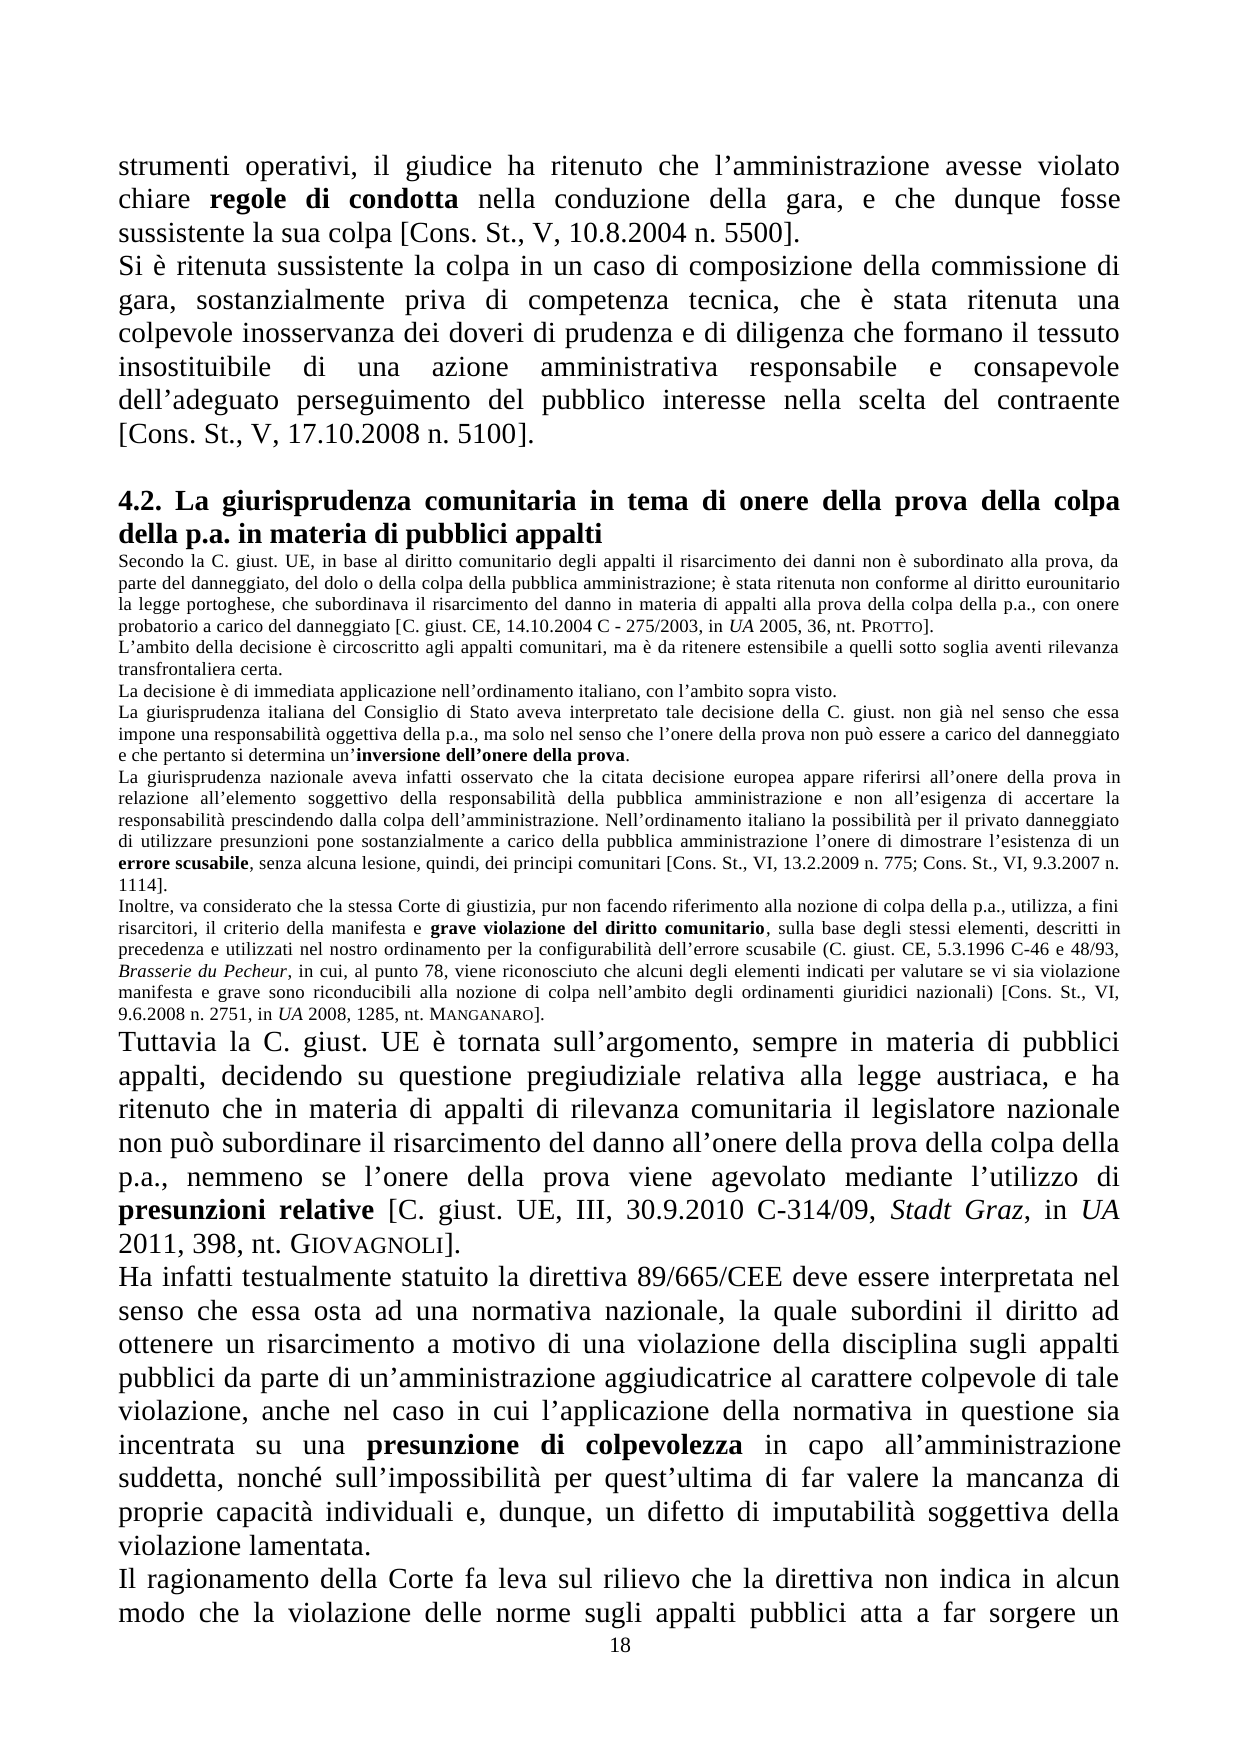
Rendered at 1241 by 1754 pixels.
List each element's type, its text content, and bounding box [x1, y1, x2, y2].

text Ha infatti testualmente statuito la direttiva 89/665/CEE deve essere interpretata nel senso che essa osta ad una normativa nazionale, la quale subordini il diritto ad ottenere un risarcimento a motivo di una violazione della disciplina sugli appalti pubblici da parte di un’amministrazione aggiudicatrice al carattere colpevole di tale violazione, anche nel caso in cui l’applicazione della normativa in questione sia incentrata su una presunzione di colpevolezza in capo all’amministrazione suddetta, nonché sull’impossibilità per quest’ultima di far valere la mancanza di proprie capacità individuali e, dunque, un difetto di imputabilità soggettiva della violazione lamentata. [118, 1259, 1122, 1561]
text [118, 148, 1122, 248]
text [118, 1561, 1122, 1628]
text La giurisprudenza italiana del Consiglio di Stato aveva interpretato tale decisione della C. giust. non già nel senso che essa impone una responsabilità oggettiva della p.a., ma solo nel senso che l’onere della prova non può essere a carico del danneggiato e che pertanto si determina un’inversione dell’onere della prova. [118, 701, 1122, 766]
text Secondo la C. giust. UE, in base al diritto comunitario degli appalti il risarcimento dei danni non è subordinato alla prova, da parte del danneggiato, del dolo o della colpa della pubblica amministrazione; è stata ritenuta non conforme al diritto eurounitario la legge portoghese, che subordinava il risarcimento del danno in materia di appalti alla prova della colpa della p.a., con onere probatorio a carico del danneggiato [C. giust. CE, 14.10.2004 C - 275/2003, in UA 2005, 36, nt. Protto]. [118, 550, 1122, 636]
text La giurisprudenza nazionale aveva infatti osservato che la citata decisione europea appare riferirsi all’onere della prova in relazione all’elemento soggettivo della responsabilità della pubblica amministrazione e non all’esigenza di accertare la responsabilità prescindendo dalla colpa dell’amministrazione. Nell’ordinamento italiano la possibilità per il privato danneggiato di utilizzare presunzioni pone sostanzialmente a carico della pubblica amministrazione l’onere di dimostrare l’esistenza di un errore scusabile, senza alcuna lesione, quindi, dei principi comunitari [Cons. St., VI, 13.2.2009 n. 775; Cons. St., VI, 9.3.2007 n. 1114]. [118, 766, 1122, 895]
text Tuttavia giust. UE è tornata sull’argomento, sempre in materia di pubblici appalti, decidendo su questione pregiudiziale relativa alla legge austriaca, e ha ritenuto che in materia di appalti di rilevanza comunitaria il legislatore nazionale non può subordinare il risarcimento del danno all’onere della prova della colpa della p.a., nemmeno se l’onere della prova viene agevolato mediante l’utilizzo di presunzioni relative [C. giust. UE, III, 30.9.2010 C-314/09, Stadt Graz, in UA 2011, 398, nt. Giovagnoli]. [118, 1024, 1122, 1259]
text La decisione è di immediata applicazione nell’ordinamento italiano, con l’ambito sopra visto. [118, 679, 1122, 701]
text Inoltre, va considerato che la stessa Corte di giustizia, pur non facendo riferimento alla nozione di colpa della p.a., utilizza, a fini risarcitori, il criterio della manifesta e grave violazione del diritto comunitario, sulla base degli stessi elementi, descritti in precedenza e utilizzati nel nostro ordinamento per la configurabilità dell’errore scusabile (C. giust. CE, 5.3.1996 C-46 e 48/93, Brasserie du Pecheur, in cui, al punto 78, viene riconosciuto che alcuni degli elementi indicati per valutare se vi sia violazione manifesta e grave sono riconducibili alla nozione di colpa nell’ambito degli ordinamenti giuridici nazionali) [Cons. St., VI, 9.6.2008 n. UA 2008, 1285, nt. Manganaro]. [118, 895, 1122, 1024]
text L’ambito della decisione è circoscritto agli appalti comunitari, ma è da ritenere estensibile a quelli sotto soglia aventi rilevanza transfrontaliera certa. [118, 636, 1122, 679]
text Si è ritenuta sussistente la colpa in un caso di composizione della commissione di gara, sostanzialmente priva di competenza tecnica, che è stata ritenuta una colpevole inosservanza dei doveri di prudenza e di diligenza che formano il tessuto insostituibile di una azione amministrativa responsabile e consapevole dell’adeguato perseguimento del pubblico interesse nella scelta del contraente [Cons. St., V, 17.10.2008 n. 5100]. [118, 248, 1122, 449]
text 4.2. La giurisprudenza comunitaria in tema di onere della prova della colpa della p.a. in materia di pubblici appalti [118, 483, 1122, 550]
